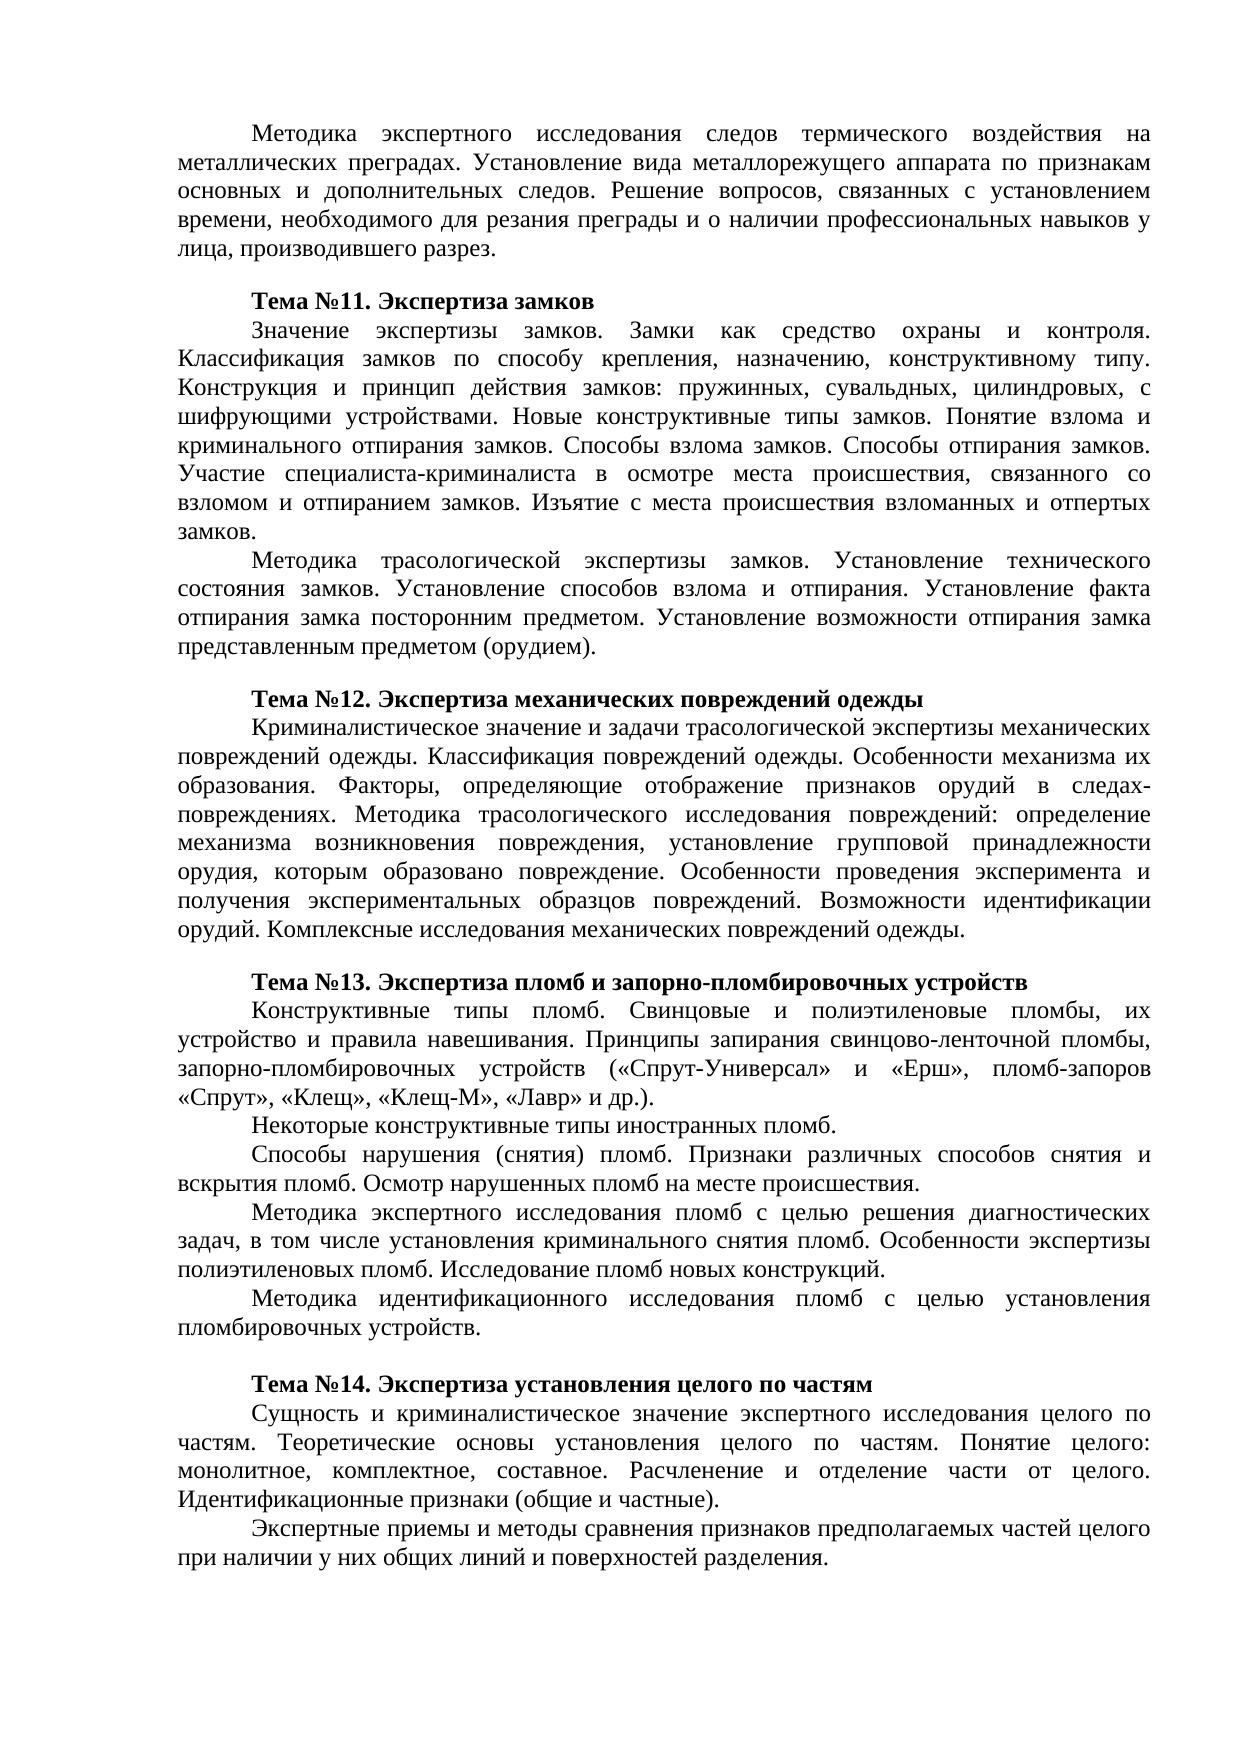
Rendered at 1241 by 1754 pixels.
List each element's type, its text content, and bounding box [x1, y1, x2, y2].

text Тема №13. Экспертиза пломб и запорно-пломбировочных устройств [177, 967, 1152, 995]
text Тема №14. Экспертиза установления целого по частям [177, 1369, 1152, 1398]
text Тема №11. Экспертиза замков [177, 286, 1152, 315]
text Способы нарушения (снятия) пломб. Признаки различных способов снятия и вскрытия пломб. Осмотр нарушенных пломб на месте происшествия. [177, 1139, 1152, 1197]
text Сущность и криминалистическое значение экспертного исследования целого по частям. Теоретические основы установления целого по частям. Понятие целого: монолитное, комплектное, составное. Расчленение и отделение части от целого. Идентификационные признаки (общие и частные). [177, 1398, 1152, 1513]
text Криминалистическое значение и задачи трасологической экспертизы механических повреждений одежды. Классификация повреждений одежды. Особенности механизма их образования. Факторы, определяющие отображение признаков орудий в следах-повреждениях. Методика трасологического исследования повреждений: определение механизма возникновения повреждения, установление групповой принадлежности орудия, которым образовано повреждение. Особенности проведения эксперимента и получения экспериментальных образцов повреждений. Возможности идентификации орудий. Комплексные исследования механических повреждений одежды. [177, 712, 1152, 942]
text Методика идентификационного исследования пломб с целью установления пломбировочных устройств. [177, 1283, 1152, 1340]
text Значение экспертизы замков. Замки как средство охраны и контроля. Классификация замков по способу крепления, назначению, конструктивному типу. Конструкция и принцип действия замков: пружинных, сувальдных, цилиндровых, с шифрующими устройствами. Новые конструктивные типы замков. Понятие взлома и криминального отпирания замков. Способы взлома замков. Способы отпирания замков. Участие специалиста-криминалиста в осмотре места происшествия, связанного со взломом и отпиранием замков. Изъятие с места происшествия взломанных и отпертых замков. [177, 315, 1152, 545]
text Некоторые конструктивные типы иностранных пломб. [177, 1110, 1152, 1139]
text Тема №12. Экспертиза механических повреждений одежды [177, 684, 1152, 712]
text Методика трасологической экспертизы замков. Установление технического состояния замков. Установление способов взлома и отпирания. Установление факта отпирания замка посторонним предметом. Установление возможности отпирания замка представленным предметом (орудием). [177, 545, 1152, 660]
text Методика экспертного исследования следов термического воздействия на металлических преградах. Установление вида металлорежущего аппарата по признакам основных и дополнительных следов. Решение вопросов, связанных с установлением времени, необходимого для резания преграды и о наличии профессиональных навыков у лица, производившего разрез. [177, 118, 1152, 262]
text Конструктивные типы пломб. Свинцовые и полиэтиленовые пломбы, их устройство и правила навешивания. Принципы запирания свинцово-ленточной пломбы, запорно-пломбировочных устройств («Спрут-Универсал» и «Ерш», пломб-запоров «Спрут», «Клещ», «Клещ-М», «Лавр» и др.). [177, 995, 1152, 1110]
text Методика экспертного исследования пломб с целью решения диагностических задач, в том числе установления криминального снятия пломб. Особенности экспертизы полиэтиленовых пломб. Исследование пломб новых конструкций. [177, 1197, 1152, 1283]
text Экспертные приемы и методы сравнения признаков предполагаемых частей целого при наличии у них общих линий и поверхностей разделения. [177, 1513, 1152, 1570]
